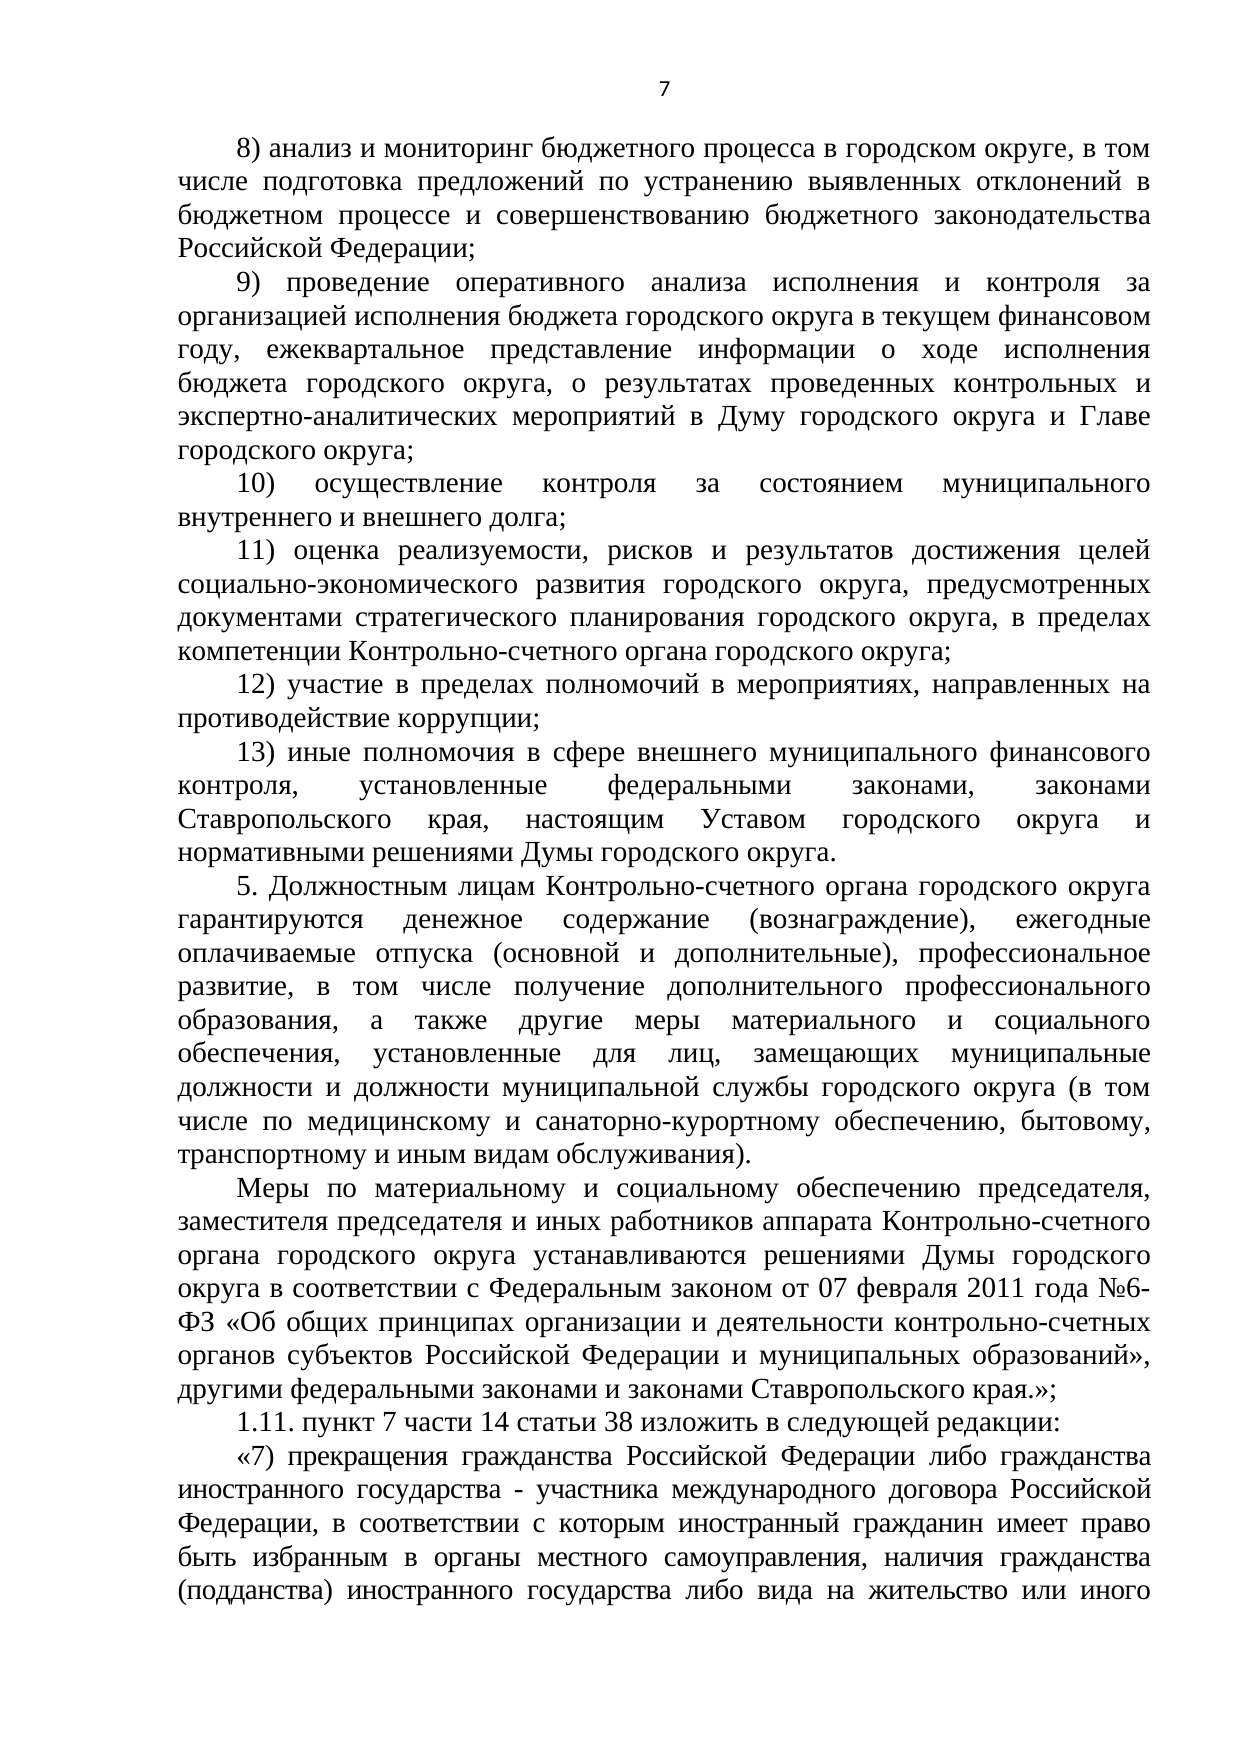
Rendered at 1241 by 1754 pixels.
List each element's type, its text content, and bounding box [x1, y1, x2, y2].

text 1.11. пункт 7 части 14 статьи 38 изложить в следующей редакции: [177, 1404, 1152, 1438]
text 13) иные полномочия в сфере внешнего муниципального финансового контроля, установленные федеральными законами, законами Ставропольского края, настоящим Уставом городского округа и нормативными решениями Думы городского округа. [177, 734, 1152, 868]
text 11) оценка реализуемости, рисков и результатов достижения целей социально-экономического развития городского округа, предусмотренных документами стратегического планирования городского округа, в пределах компетенции Контрольно-счетного органа городского округа; [177, 532, 1152, 667]
text 8) анализ и мониторинг бюджетного процесса в городском округе, в том числе подготовка предложений по устранению выявленных отклонений в бюджетном процессе и совершенствованию бюджетного законодательства Российской Федерации; [177, 130, 1152, 264]
text Меры по материальному и социальному обеспечению председателя, заместителя председателя и иных работников аппарата Контрольно-счетного органа городского округа устанавливаются решениями Думы городского округа в соответствии с Федеральным законом от 07 февраля 2011 года №6-ФЗ «Об общих принципах организации и деятельности контрольно-счетных органов субъектов Российской Федерации и муниципальных образований», другими федеральными законами и законами Ставропольского края.»; [177, 1170, 1152, 1404]
text 9) проведение оперативного анализа исполнения и контроля за организацией исполнения бюджета городского округа в текущем финансовом году, ежеквартальное представление информации о ходе исполнения бюджета городского округа, о результатах проведенных контрольных и экспертно-аналитических мероприятий в Думу городского округа и Главе городского округа; [177, 264, 1152, 465]
text 10) осуществление контроля за состоянием муниципального внутреннего и внешнего долга; [177, 465, 1152, 532]
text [177, 1438, 1152, 1606]
text 5. Должностным лицам Контрольно-счетного органа городского округа гарантируются денежное содержание (вознаграждение), ежегодные оплачиваемые отпуска (основной и дополнительные), профессиональное развитие, в том числе получение дополнительного профессионального образования, а также другие меры материального и социального обеспечения, установленные для лиц, замещающих муниципальные должности и должности муниципальной службы городского округа (в том числе по медицинскому и санаторно-курортному обеспечению, бытовому, транспортному и иным видам обслуживания). [177, 868, 1152, 1170]
text 12) участие в пределах полномочий в мероприятиях, направленных на противодействие коррупции; [177, 667, 1152, 734]
